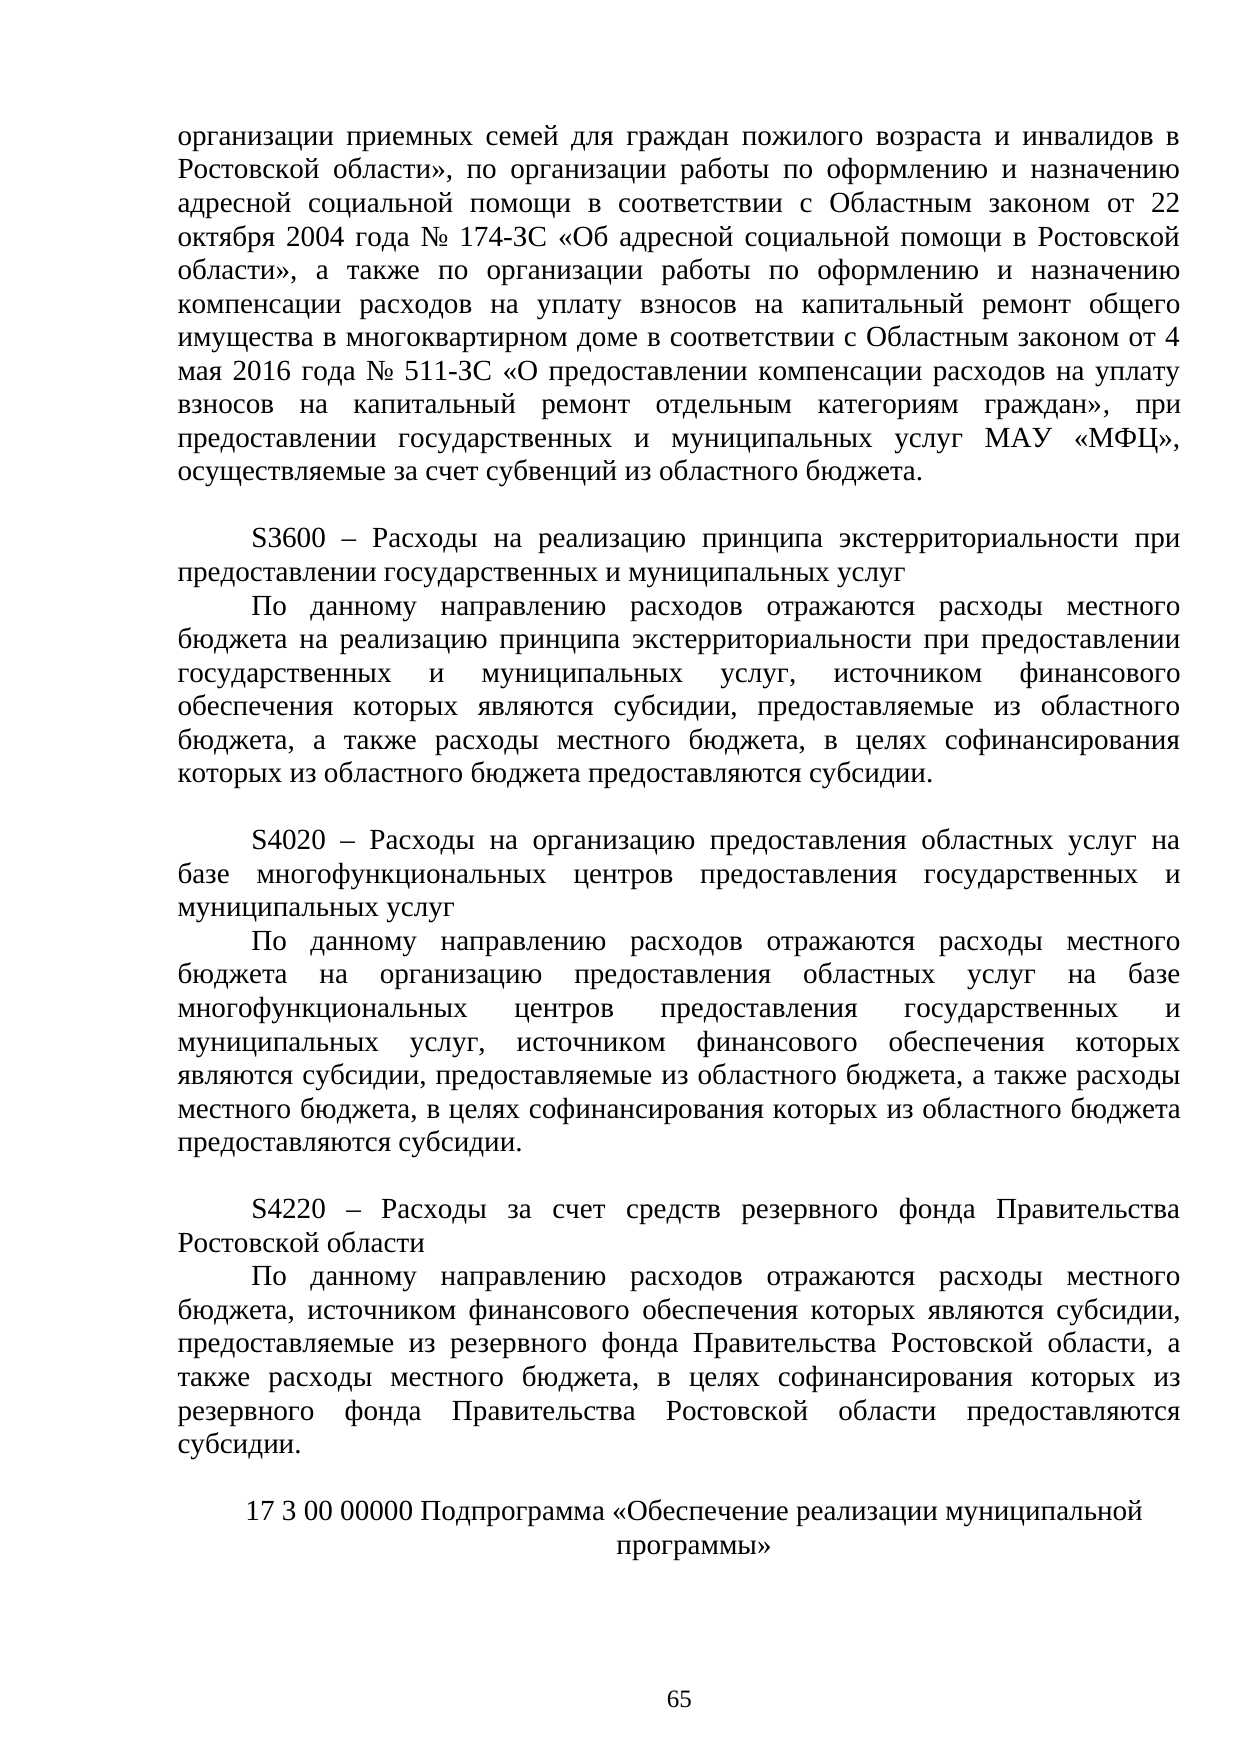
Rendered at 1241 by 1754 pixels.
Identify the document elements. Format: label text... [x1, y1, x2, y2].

text По данному направлению расходов отражаются расходы местного бюджета, источником финансового обеспечения которых являются субсидии, предоставляемые из резервного фонда Правительства Ростовской области, а также расходы местного бюджета, в целях софинансирования которых из резервного фонда Правительства Ростовской области предоставляются субсидии. [177, 1258, 1181, 1460]
text По данному направлению расходов отражаются расходы местного бюджета на организацию предоставления областных услуг на базе многофункциональных центров предоставления государственных и муниципальных услуг, источником финансового обеспечения которых являются субсидии, предоставляемые из областного бюджета, а также расходы местного бюджета, в целях софинансирования которых из областного бюджета предоставляются субсидии. [177, 923, 1181, 1158]
text S4220 – Расходы за счет средств резервного фонда Правительства Ростовской области [177, 1191, 1181, 1258]
text S3600 – Расходы на реализацию принципа экстерриториальности при предоставлении государственных и муниципальных услуг [177, 521, 1181, 588]
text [177, 118, 1181, 487]
text По данному направлению расходов отражаются расходы местного бюджета на реализацию принципа экстерриториальности при предоставлении государственных и муниципальных услуг, источником финансового обеспечения которых являются субсидии, предоставляемые из областного бюджета, а также расходы местного бюджета, в целях софинансирования которых из областного бюджета предоставляются субсидии. [177, 588, 1181, 789]
text S4020 – Расходы на организацию предоставления областных услуг на базе многофункциональных центров предоставления государственных и муниципальных услуг [177, 822, 1181, 923]
text 17 3 00 00000 Подпрограмма «Обеспечение реализации муниципальной программы» [177, 1493, 1211, 1560]
